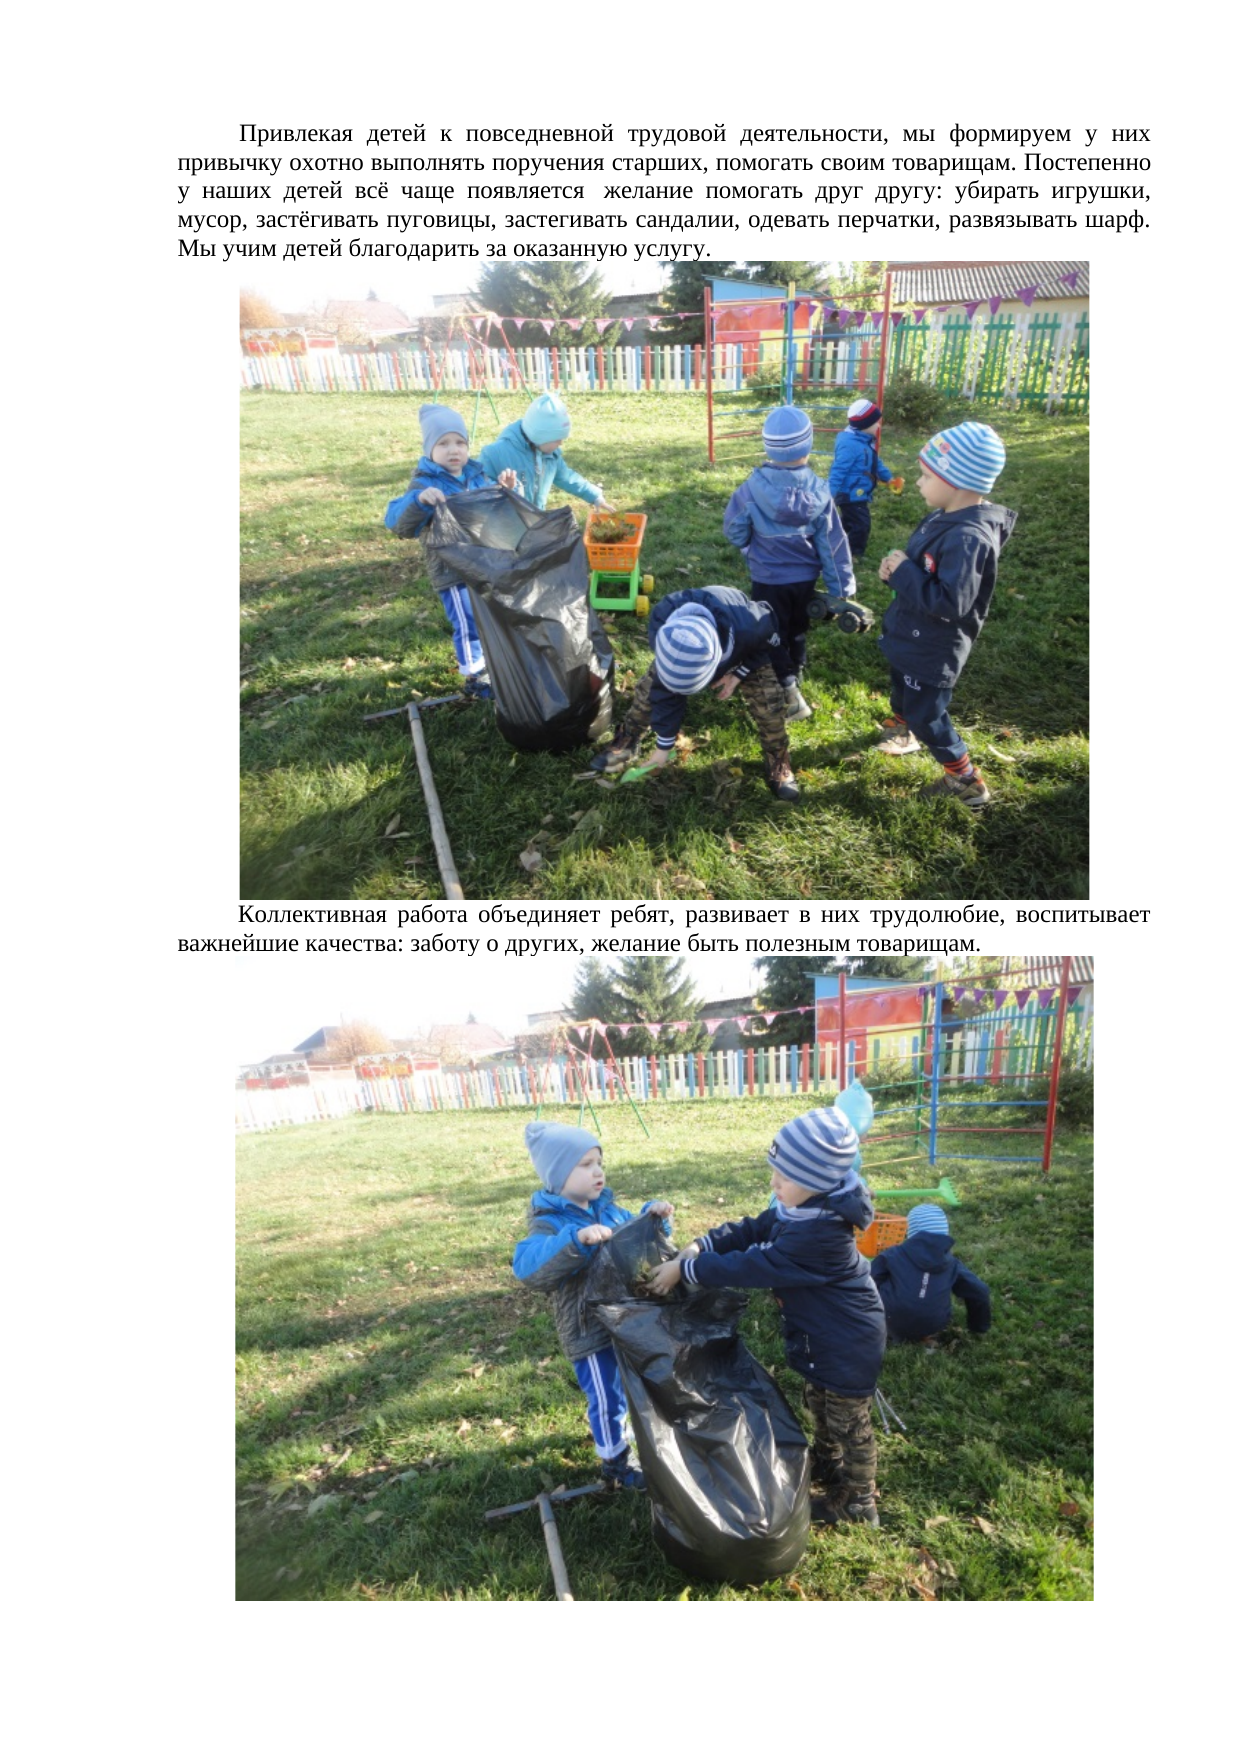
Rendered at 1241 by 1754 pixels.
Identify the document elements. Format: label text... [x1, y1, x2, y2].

text Коллективная работа объединяет ребят, развивает в них трудолюбие, воспитывает важнейшие качества: заботу о других, желание быть полезным товарищам. [177, 899, 1152, 957]
picture [239, 261, 1090, 900]
picture [235, 956, 1094, 1601]
text Привлекая детей к повседневной трудовой деятельности, мы формируем у них привычку охотно выполнять поручения старших, помогать своим товарищам. Постепенно у наших детей всё чаще появляется желание помогать друг другу: убирать игрушки, мусор, застёгивать пуговицы, застегивать сандалии, одевать перчатки, развязывать шарф. Мы учим детей благодарить за оказанную услугу. [177, 118, 1152, 262]
